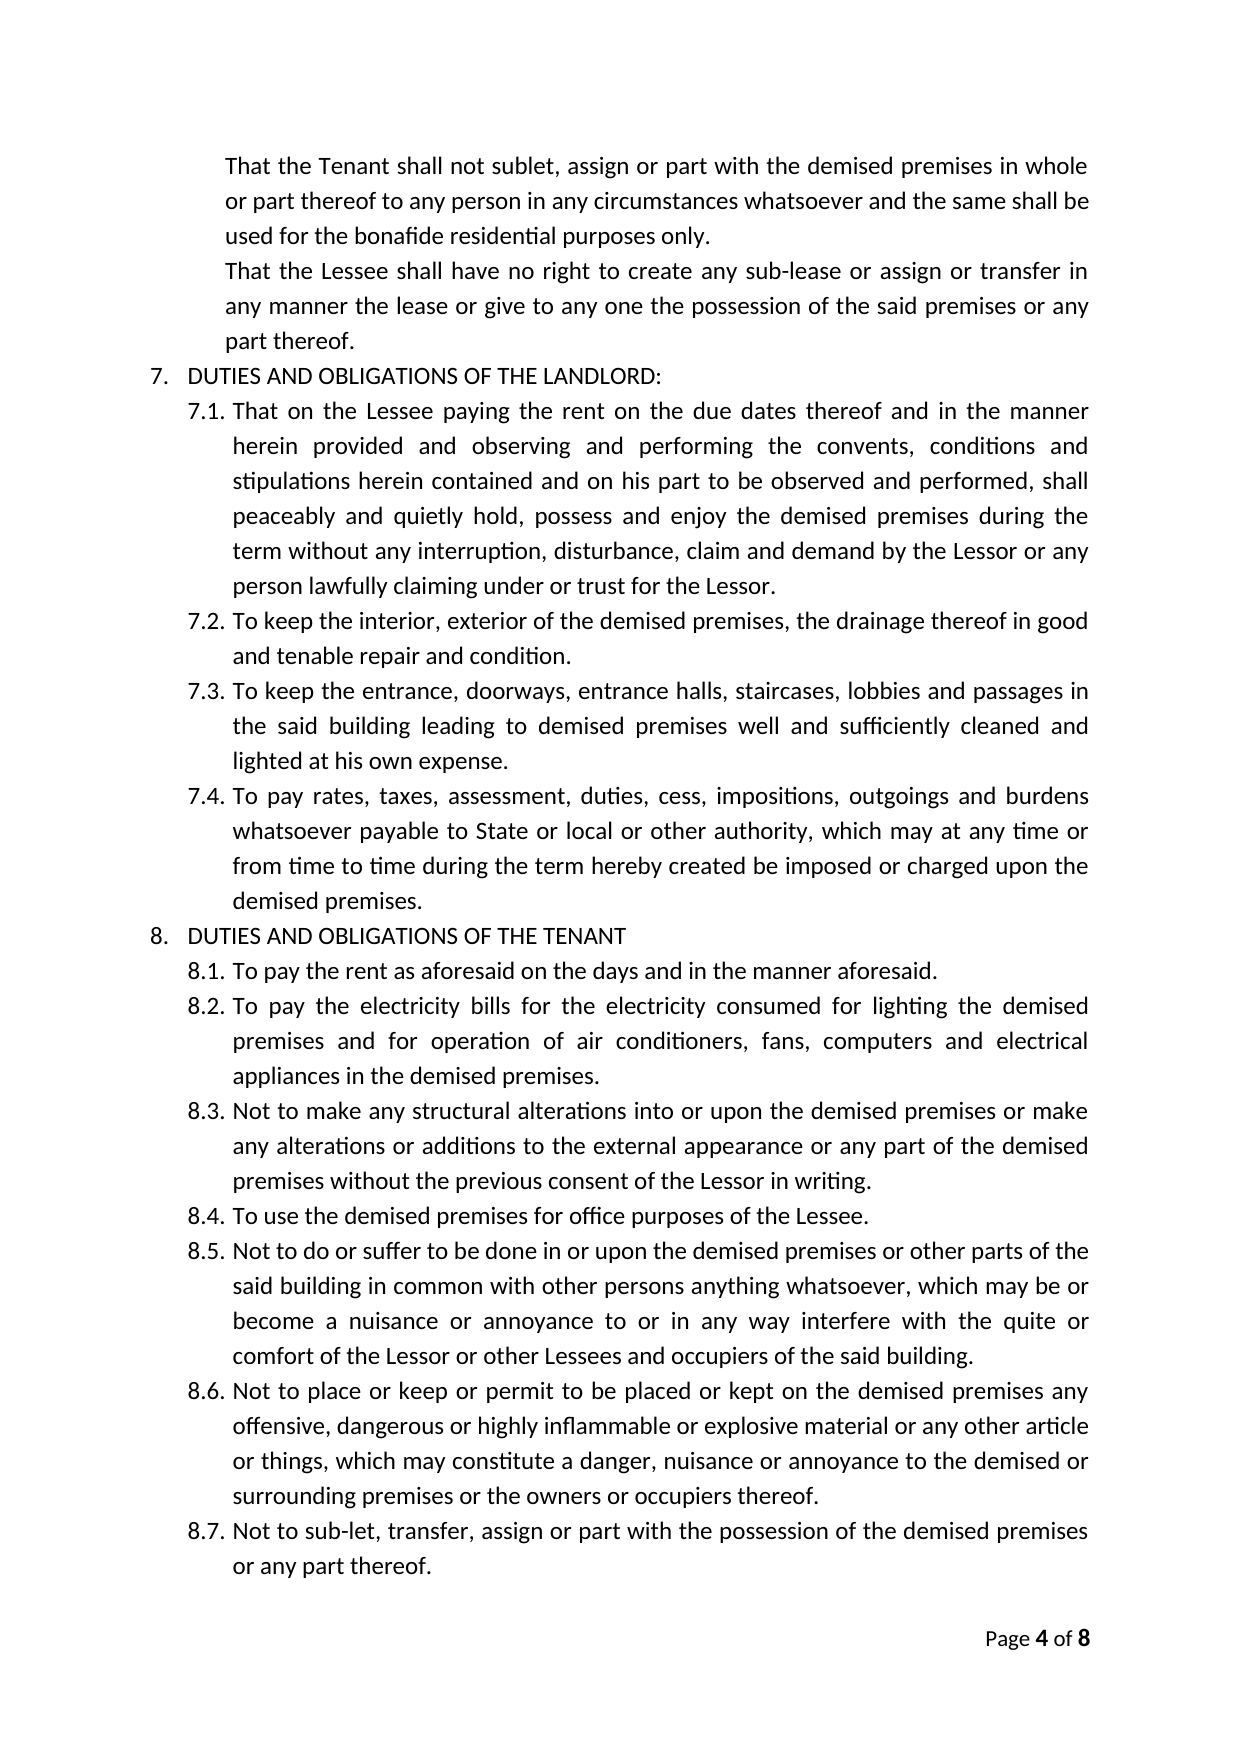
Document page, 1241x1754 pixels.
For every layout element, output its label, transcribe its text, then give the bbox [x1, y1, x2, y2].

list To pay the rent as aforesaid on the days and in the manner aforesaid. [187, 955, 1090, 986]
list Not to do or suffer to be done in or upon the demised premises or other parts of the said building in common with other persons anything whatsoever, which may be or become a nuisance or annoyance to or in any way interfere with the quite or comfort of the Lessor or other Lessees and occupiers of the said building. [187, 1235, 1090, 1371]
list DUTIES AND OBLIGATIONS OF THE TENANT [150, 920, 1090, 951]
list That the Tenant shall not sublet, assign or part with the demised premises in whole or part thereof to any person in any circumstances whatsoever and the same shall be used for the bonafide residential purposes only. [225, 150, 1090, 251]
list To keep the entrance, doorways, entrance halls, staircases, lobbies and passages in the said building leading to demised premises well and sufficiently cleaned and lighted at his own expense. [187, 675, 1090, 776]
list To keep the interior, exterior of the demised premises, the drainage thereof in good and tenable repair and condition. [187, 605, 1090, 671]
list To pay rates, taxes, assessment, duties, cess, impositions, outgoings and burdens whatsoever payable to State or local or other authority, which may at any time or from time to time during the term hereby created be imposed or charged upon the demised premises. [187, 780, 1090, 916]
list That on the Lessee paying the rent on the due dates thereof and in the manner herein provided and observing and performing the convents, conditions and stipulations herein contained and on his part to be observed and performed, shall peaceably and quietly hold, possess and enjoy the demised premises during the term without any interruption, disturbance, claim and demand by the Lessor or any person lawfully claiming under or trust for the Lessor. [187, 395, 1090, 601]
list DUTIES AND OBLIGATIONS OF THE LANDLORD: [150, 360, 1090, 391]
list Not to sub-let, transfer, assign or part with the possession of the demised premises or any part thereof. [187, 1515, 1090, 1581]
list That the Lessee shall have no right to create any sub-lease or assign or transfer in any manner the lease or give to any one the possession of the said premises or any part thereof. [225, 255, 1090, 356]
list To pay the electricity bills for the electricity consumed for lighting the demised premises and for operation of air conditioners, fans, computers and electrical appliances in the demised premises. [187, 990, 1090, 1091]
list Not to place or keep or permit to be placed or kept on the demised premises any offensive, dangerous or highly inflammable or explosive material or any other article or things, which may constitute a danger, nuisance or annoyance to the demised or surrounding premises or the owners or occupiers thereof. [187, 1375, 1090, 1511]
list Not to make any structural alterations into or upon the demised premises or make any alterations or additions to the external appearance or any part of the demised premises without the previous consent of the Lessor in writing. [187, 1095, 1090, 1196]
list To use the demised premises for office purposes of the Lessee. [187, 1200, 1090, 1231]
